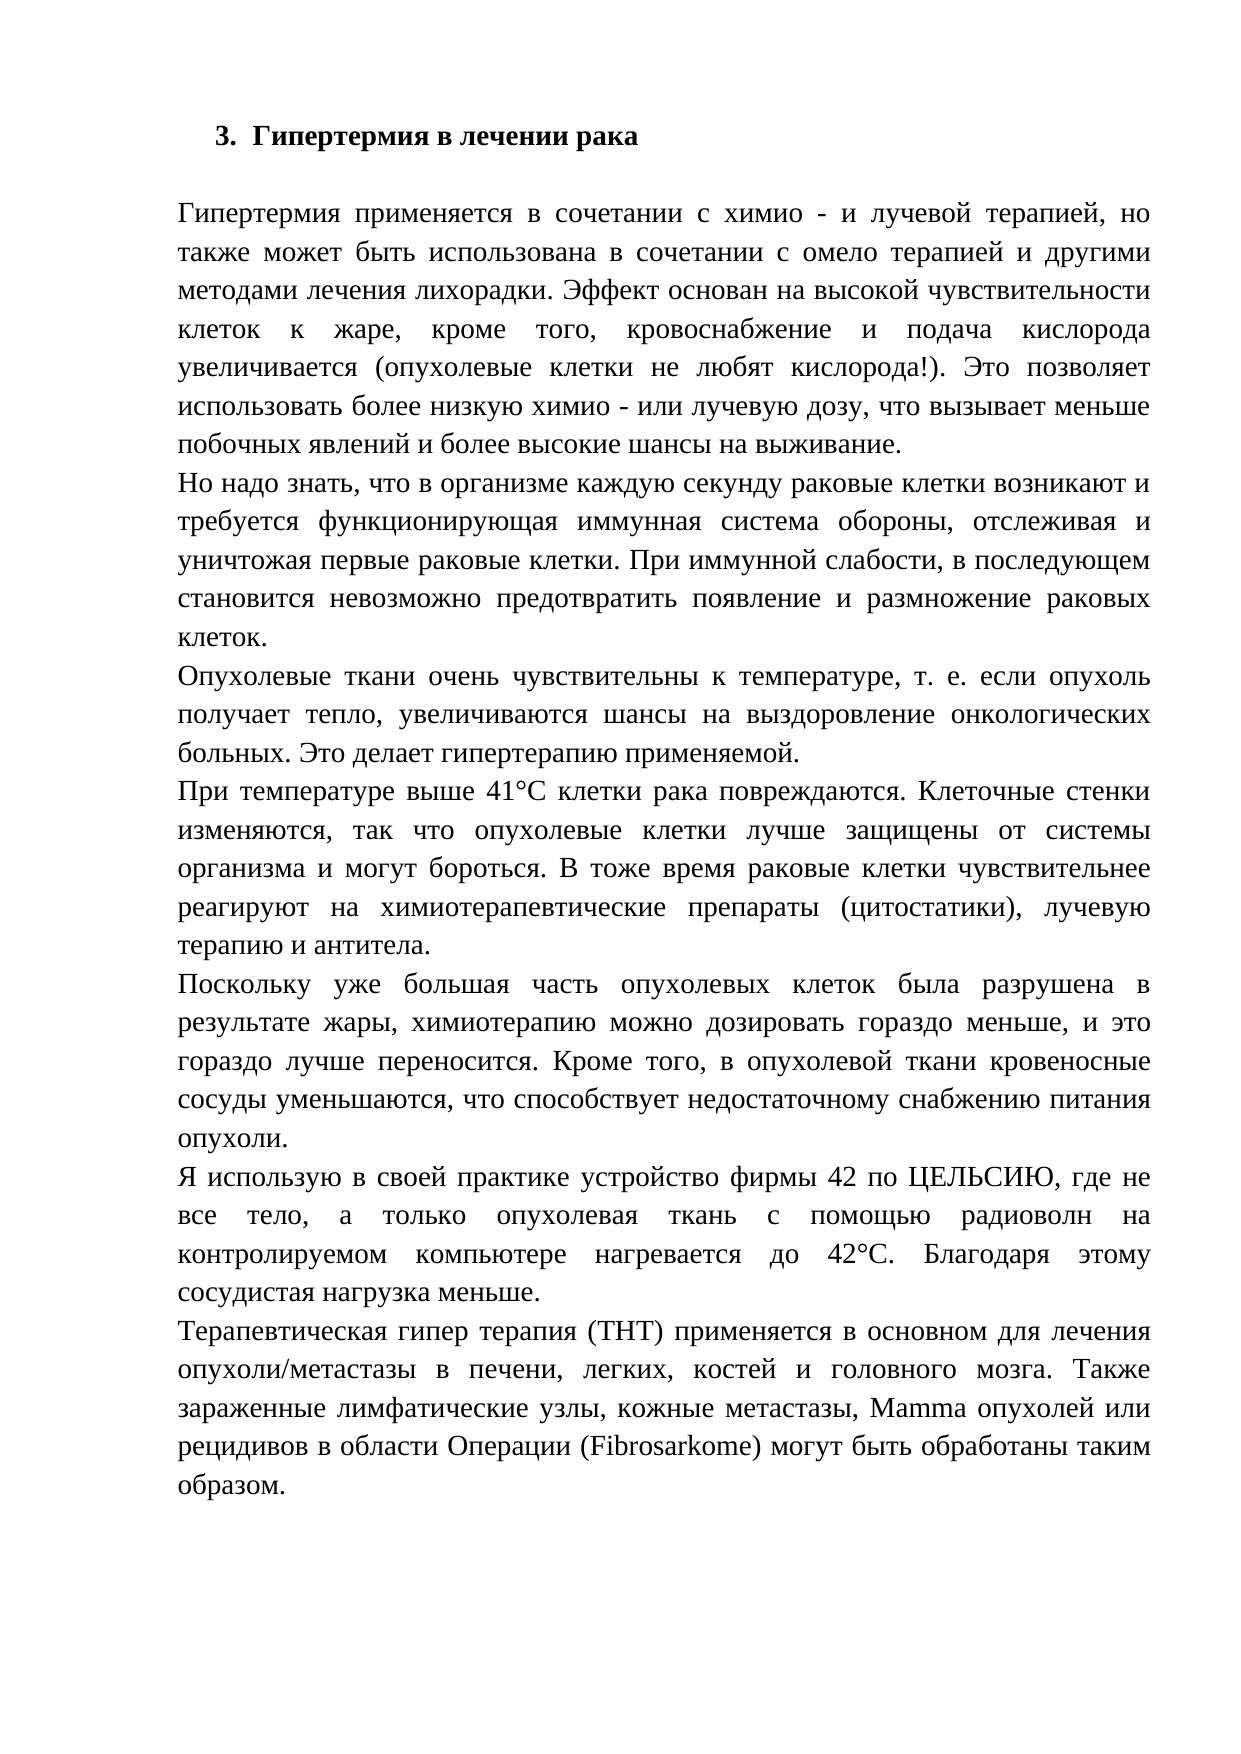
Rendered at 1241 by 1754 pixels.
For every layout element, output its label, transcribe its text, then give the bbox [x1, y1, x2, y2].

text Но надо знать, что в организме каждую секунду раковые клетки возникают и требуется функционирующая иммунная система обороны, отслеживая и уничтожая первые раковые клетки. При иммунной слабости, в последующем становится невозможно предотвратить появление и размножение раковых клеток. [177, 465, 1152, 653]
text Поскольку уже большая часть опухолевых клеток была разрушена в результате жары, химиотерапию можно дозировать гораздо меньше, и это гораздо лучше переносится. Кроме того, в опухолевой ткани кровеносные сосуды уменьшаются, что способствует недостаточному снабжению питания опухоли. [177, 966, 1152, 1154]
text Гипертермия применяется в сочетании с химио - и лучевой терапией, но также может быть использована в сочетании с омело терапией и другими методами лечения лихорадки. Эффект основан на высокой чувствительности клеток к жаре, кроме того, кровоснабжение и подача кислорода увеличивается (опухолевые клетки не любят кислорода!). Это позволяет использовать более низкую химио - или лучевую дозу, что вызывает меньше побочных явлений и более высокие шансы на выживание. [177, 195, 1152, 460]
list Гипертермия в лечении рака [215, 118, 1152, 152]
text Терапевтическая гипер терапия (ТНТ) применяется в основном для лечения опухоли/метастазы в печени, легких, костей и головного мозга. Также зараженные лимфатические узлы, кожные метастазы, Mamma опухолей или рецидивов в области Операции (Fibrosarkome) могут быть обработаны таким образом. [177, 1313, 1152, 1501]
text При температуре выше 41°C клетки рака повреждаются. Клеточные стенки изменяются, так что опухолевые клетки лучше защищены от системы организма и могут бороться. В тоже время раковые клетки чувствительнее реагируют на химиотерапевтические препараты (цитостатики), лучевую терапию и антитела. [177, 773, 1152, 961]
text Опухолевые ткани очень чувствительны к температуре, т. е. если опухоль получает тепло, увеличиваются шансы на выздоровление онкологических больных. Это делает гипертерапию применяемой. [177, 658, 1152, 768]
text Я использую в своей практике устройство фирмы 42 по ЦЕЛЬСИЮ, где не все тело, а только опухолевая ткань с помощью радиоволн на контролируемом компьютере нагревается до 42°C. Благодаря этому сосудистая нагрузка меньше. [177, 1159, 1152, 1308]
